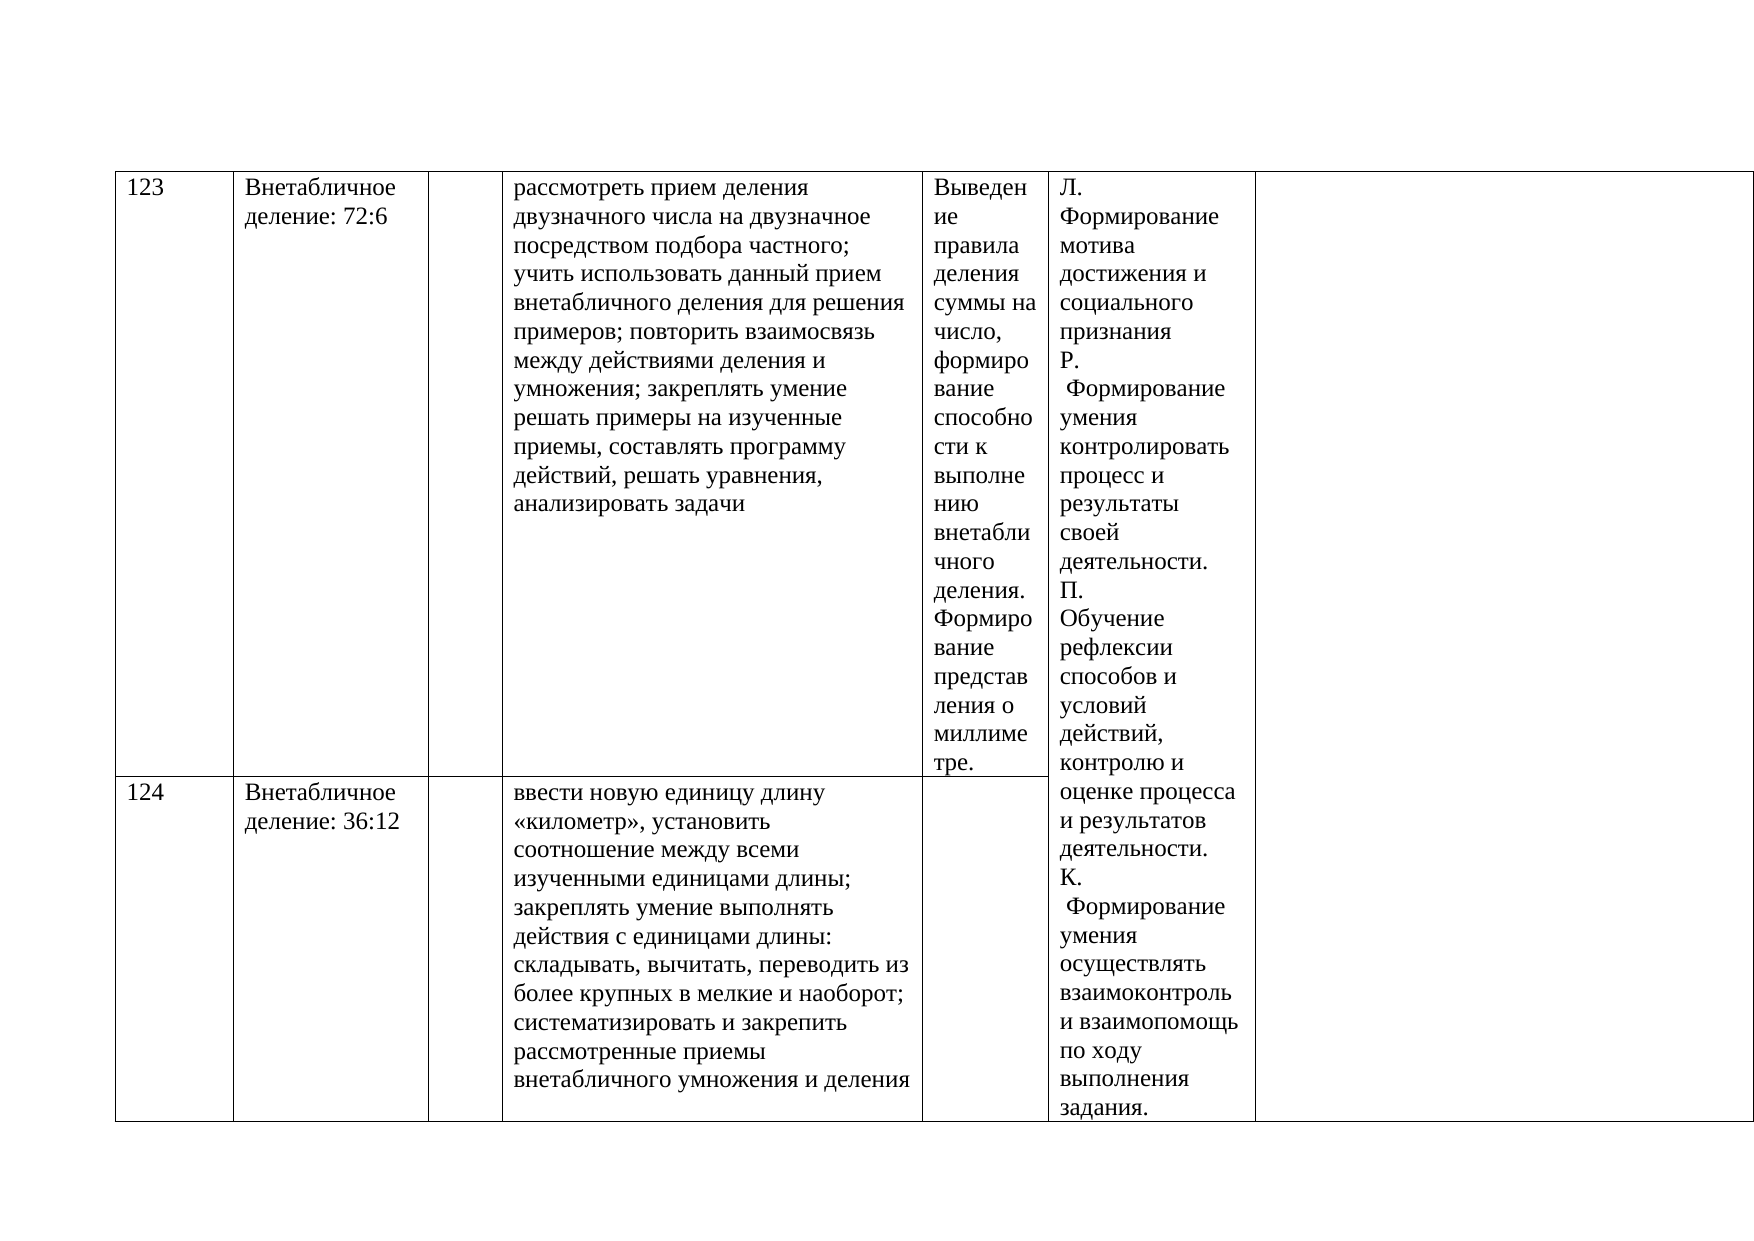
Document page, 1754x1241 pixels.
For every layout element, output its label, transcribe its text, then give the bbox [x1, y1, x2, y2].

table_cell ввести новую единицу длину «километр», установить соотношение между всеми изученными единицами длины; закреплять умение выполнять действия с единицами длины: складывать, вычитать, переводить из более крупных в мелкие и наоборот; систематизировать и закрепить рассмотренные приемы внетабличного умножения и деления [503, 777, 922, 1121]
table_cell 124 [116, 777, 233, 1121]
table_cell рассмотреть прием деления двузначного числа на двузначное посредством подбора частного; учить использовать данный прием внетабличного деления для решения примеров; повторить взаимосвязь между действиями деления и умножения; закреплять умение решать примеры на изученные приемы, составлять программу действий, решать уравнения, анализировать задачи [503, 172, 922, 776]
table_cell 123 [116, 172, 233, 776]
table_cell Выведение правила деления суммы на число, формирование способности к выполнению внетабличного деления. Формирование представления о миллиметре. [923, 172, 1048, 776]
table_cell [429, 777, 502, 1121]
table_cell [923, 777, 1048, 1121]
table_cell Л. Формирование мотива достижения и социального признания Р. Формирование умения контролировать процесс и результаты своей деятельности. П. Обучение рефлексии способов и условий действий, контролю и оценке процесса и результатов деятельности. К. Формирование умения осуществлять взаимоконтроль и взаимопомощь по ходу выполнения задания. [1049, 172, 1255, 1121]
table_cell [429, 172, 502, 776]
table_cell Внетабличное деление: 72:6 [234, 172, 428, 776]
table_cell Внетабличное деление: 36:12 [234, 777, 428, 1121]
